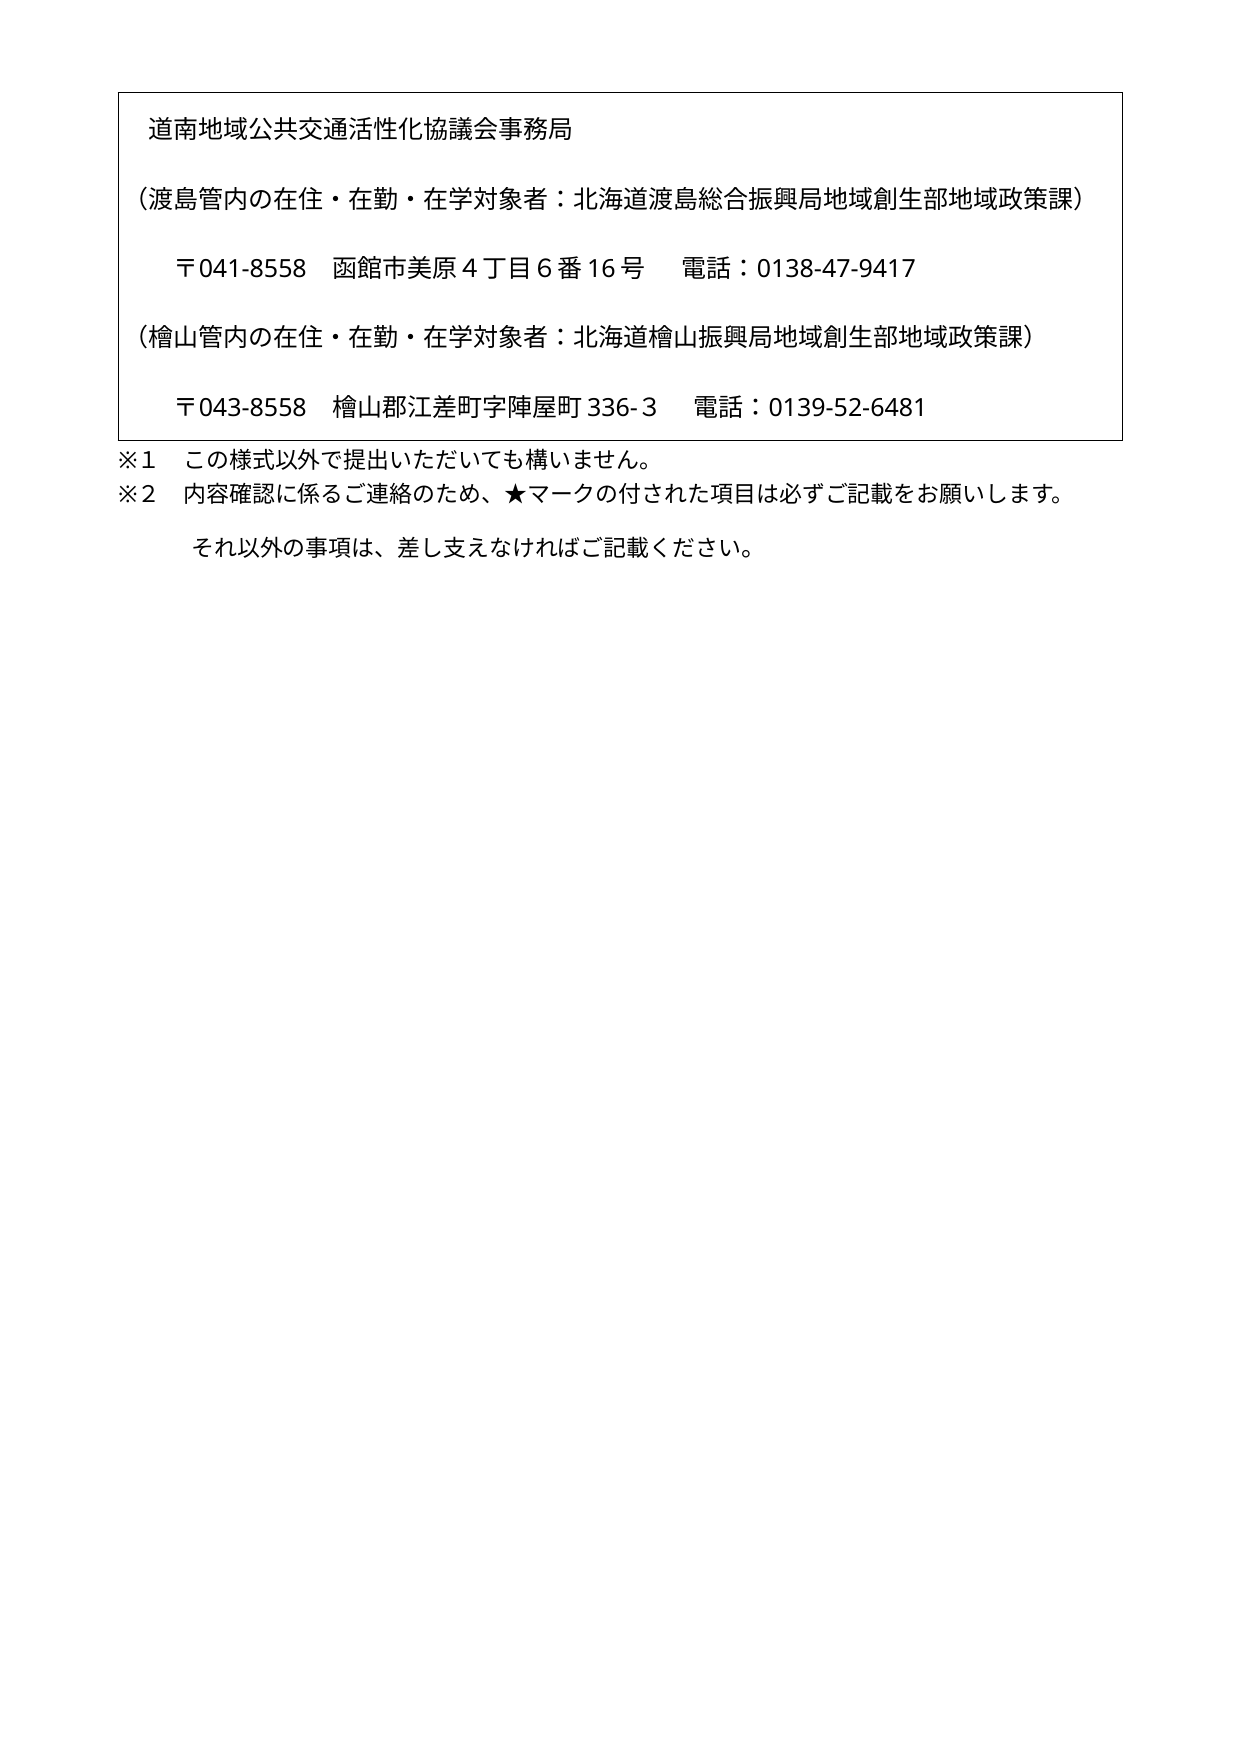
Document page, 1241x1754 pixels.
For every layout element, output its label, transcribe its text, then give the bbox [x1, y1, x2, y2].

text それ以外の事項は、差し支えなければご記載ください。 [168, 510, 1122, 580]
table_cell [119, 93, 1122, 440]
text ※１ この様式以外で提出いただいても構いません。 [118, 441, 1122, 476]
text ※２ 内容確認に係るご連絡のため、★マークの付された項目は必ずご記載をお願いします。 [118, 476, 1122, 510]
